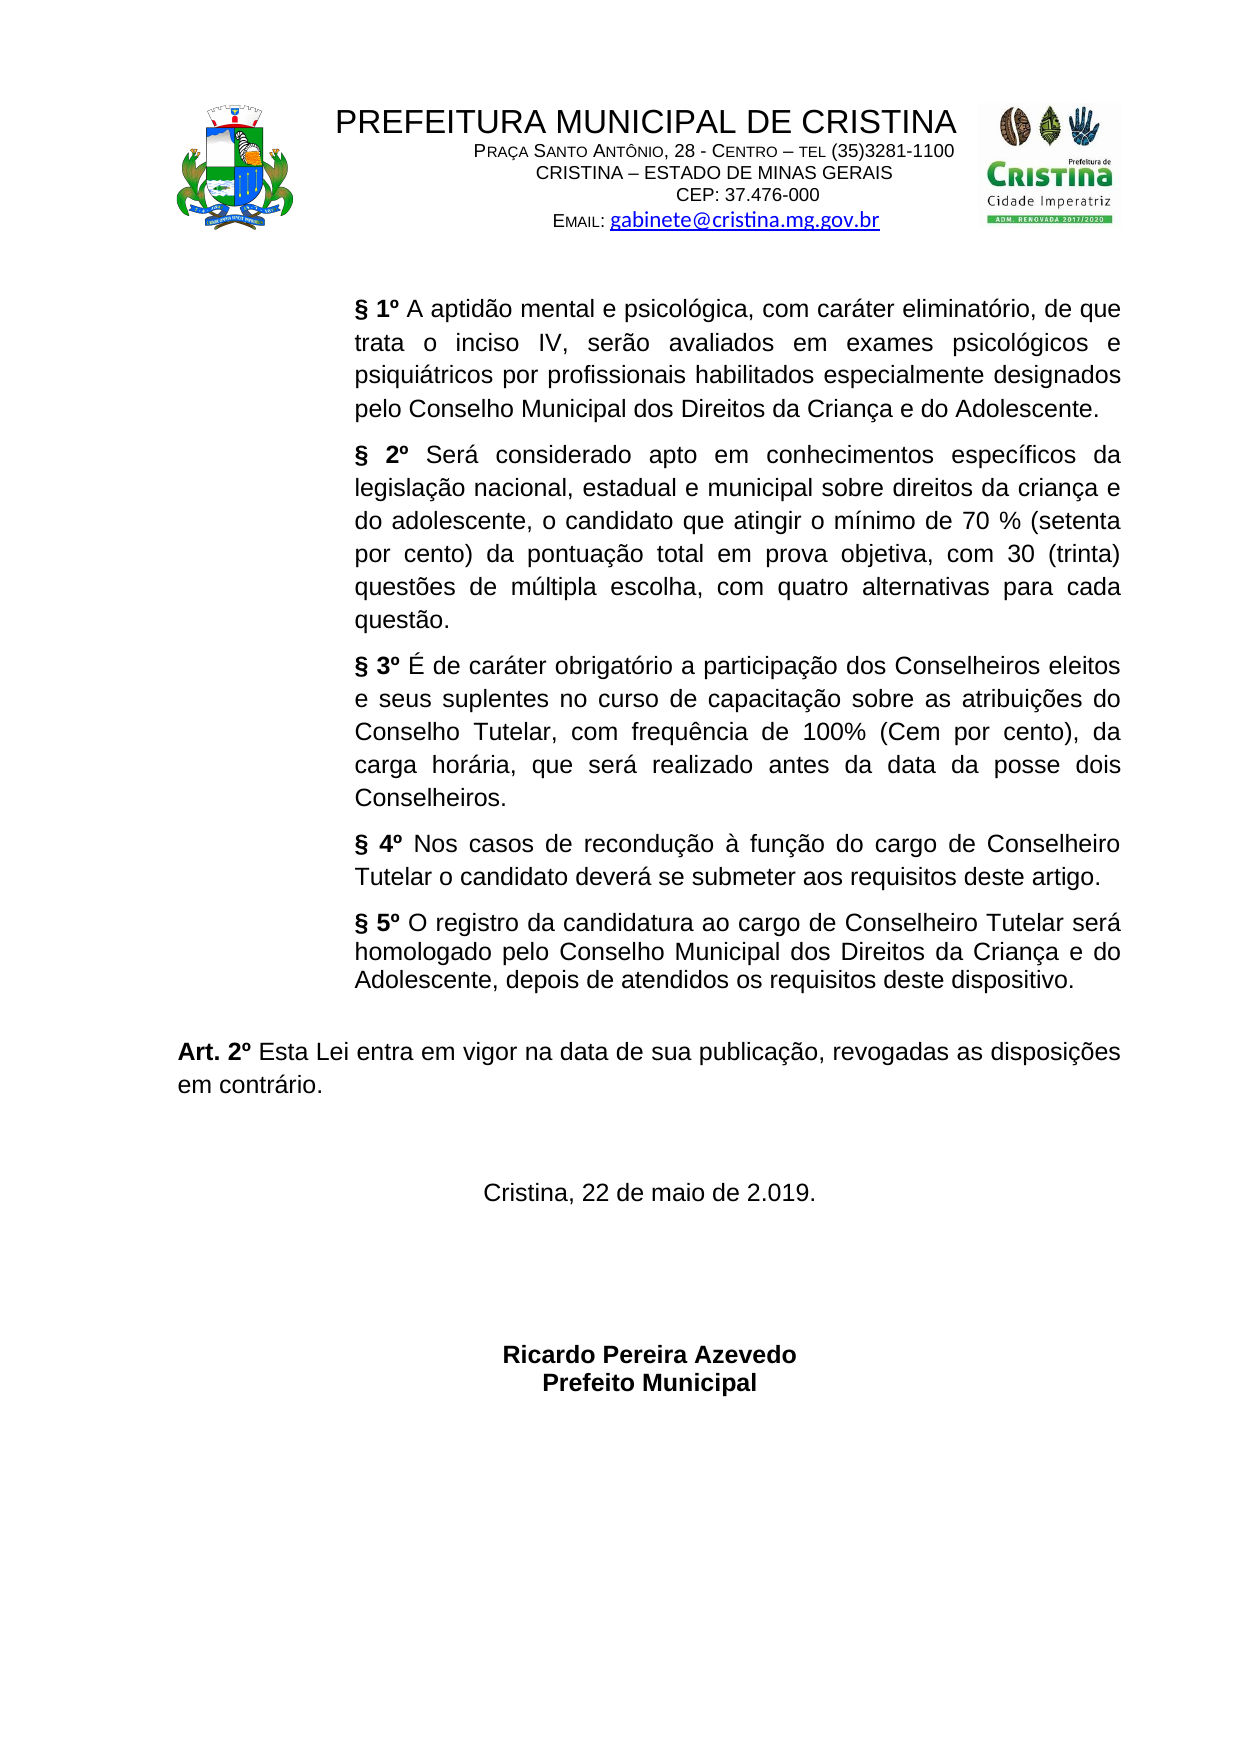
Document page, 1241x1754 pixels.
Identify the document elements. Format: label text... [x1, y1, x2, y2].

text § 1º A aptidão mental e psicológica, com caráter eliminatório, de que trata o inciso IV, serão avaliados em exames psicológicos e psiquiátricos por profissionais habilitados especialmente designados pelo Conselho Municipal dos Direitos da Criança e do Adolescente. [354, 294, 1122, 422]
text Ricardo Pereira Azevedo [177, 1339, 1122, 1368]
text § 2º Será considerado apto em conhecimentos específicos da legislação nacional, estadual e municipal sobre direitos da criança e do adolescente, o candidato que atingir o mínimo de 70 % (setenta por cento) da pontuação total em prova objetiva, com 30 (trinta) questões de múltipla escolha, com quatro alternativas para cada questão. [354, 439, 1122, 633]
text Cristina, 22 de maio de 2.019. [177, 1178, 1122, 1207]
picture [978, 103, 1122, 228]
text § 3º É de caráter obrigatório a participação dos Conselheiros eleitos e seus suplentes no curso de capacitação sobre as atribuições do Conselho Tutelar, com frequência de 100% (Cem por cento), da carga horária, que será realizado antes da data da posse dois Conselheiros. [354, 651, 1122, 812]
text § 5º O registro da candidatura ao cargo de Conselheiro Tutelar será homologado pelo Conselho Municipal dos Direitos da Criança e do Adolescente, depois de atendidos os requisitos deste dispositivo. [354, 908, 1122, 994]
text § 4º Nos casos de recondução à função do cargo de Conselheiro Tutelar o candidato deverá se submeter aos requisitos deste artigo. [354, 829, 1122, 891]
text Prefeito Municipal [177, 1368, 1122, 1397]
text Art. 2º Esta Lei entra em vigor na data de sua publicação, revogadas as disposições em contrário. [177, 1037, 1122, 1099]
